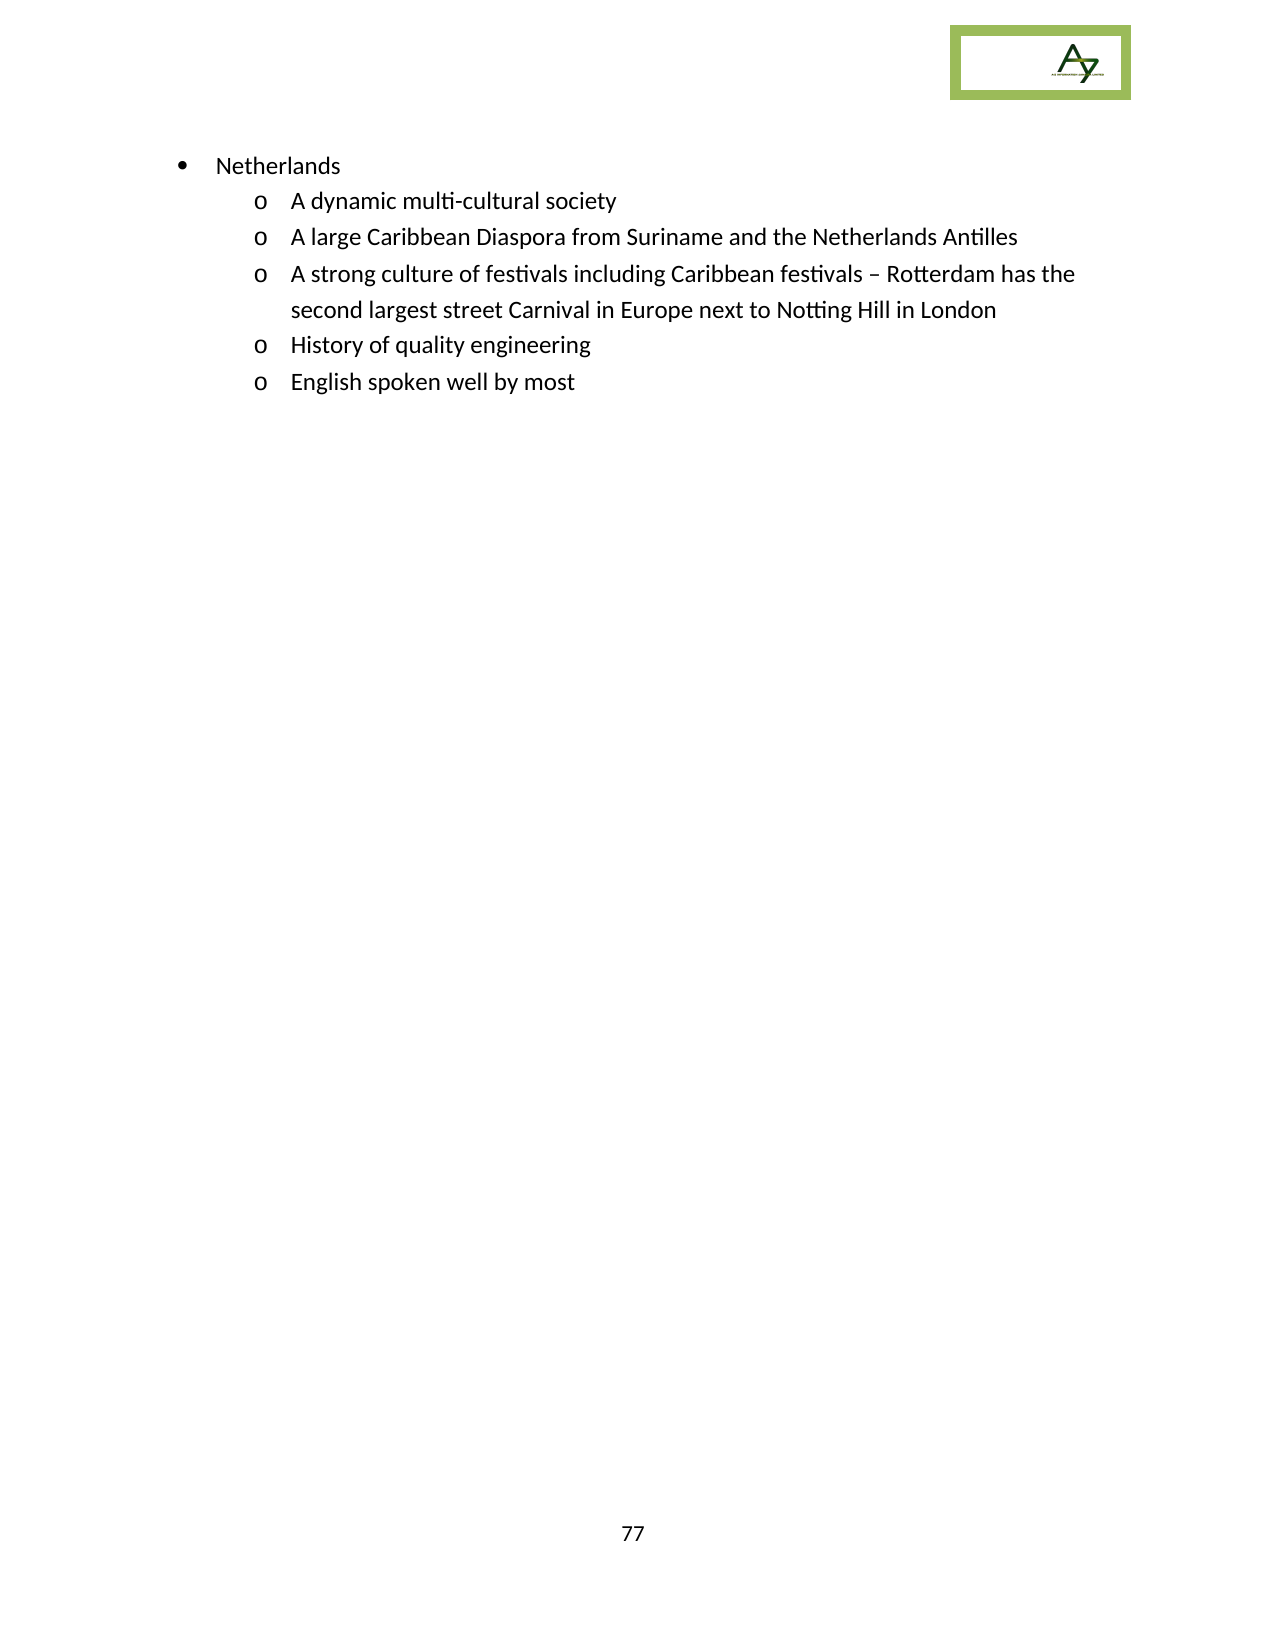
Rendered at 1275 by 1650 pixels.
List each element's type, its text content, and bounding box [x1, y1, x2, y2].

picture [1050, 43, 1105, 83]
list A strong culture of festivals including Caribbean festivals – Rotterdam has the second largest street Carnival in Europe next to Notting Hill in London [253, 258, 1125, 325]
list History of quality engineering [253, 329, 1125, 361]
list A large Caribbean Diaspora from Suriname and the Netherlands Antilles [253, 221, 1125, 253]
list Netherlands [178, 150, 1125, 181]
list English spoken well by most [253, 366, 1125, 397]
list A dynamic multi-cultural society [253, 185, 1125, 217]
